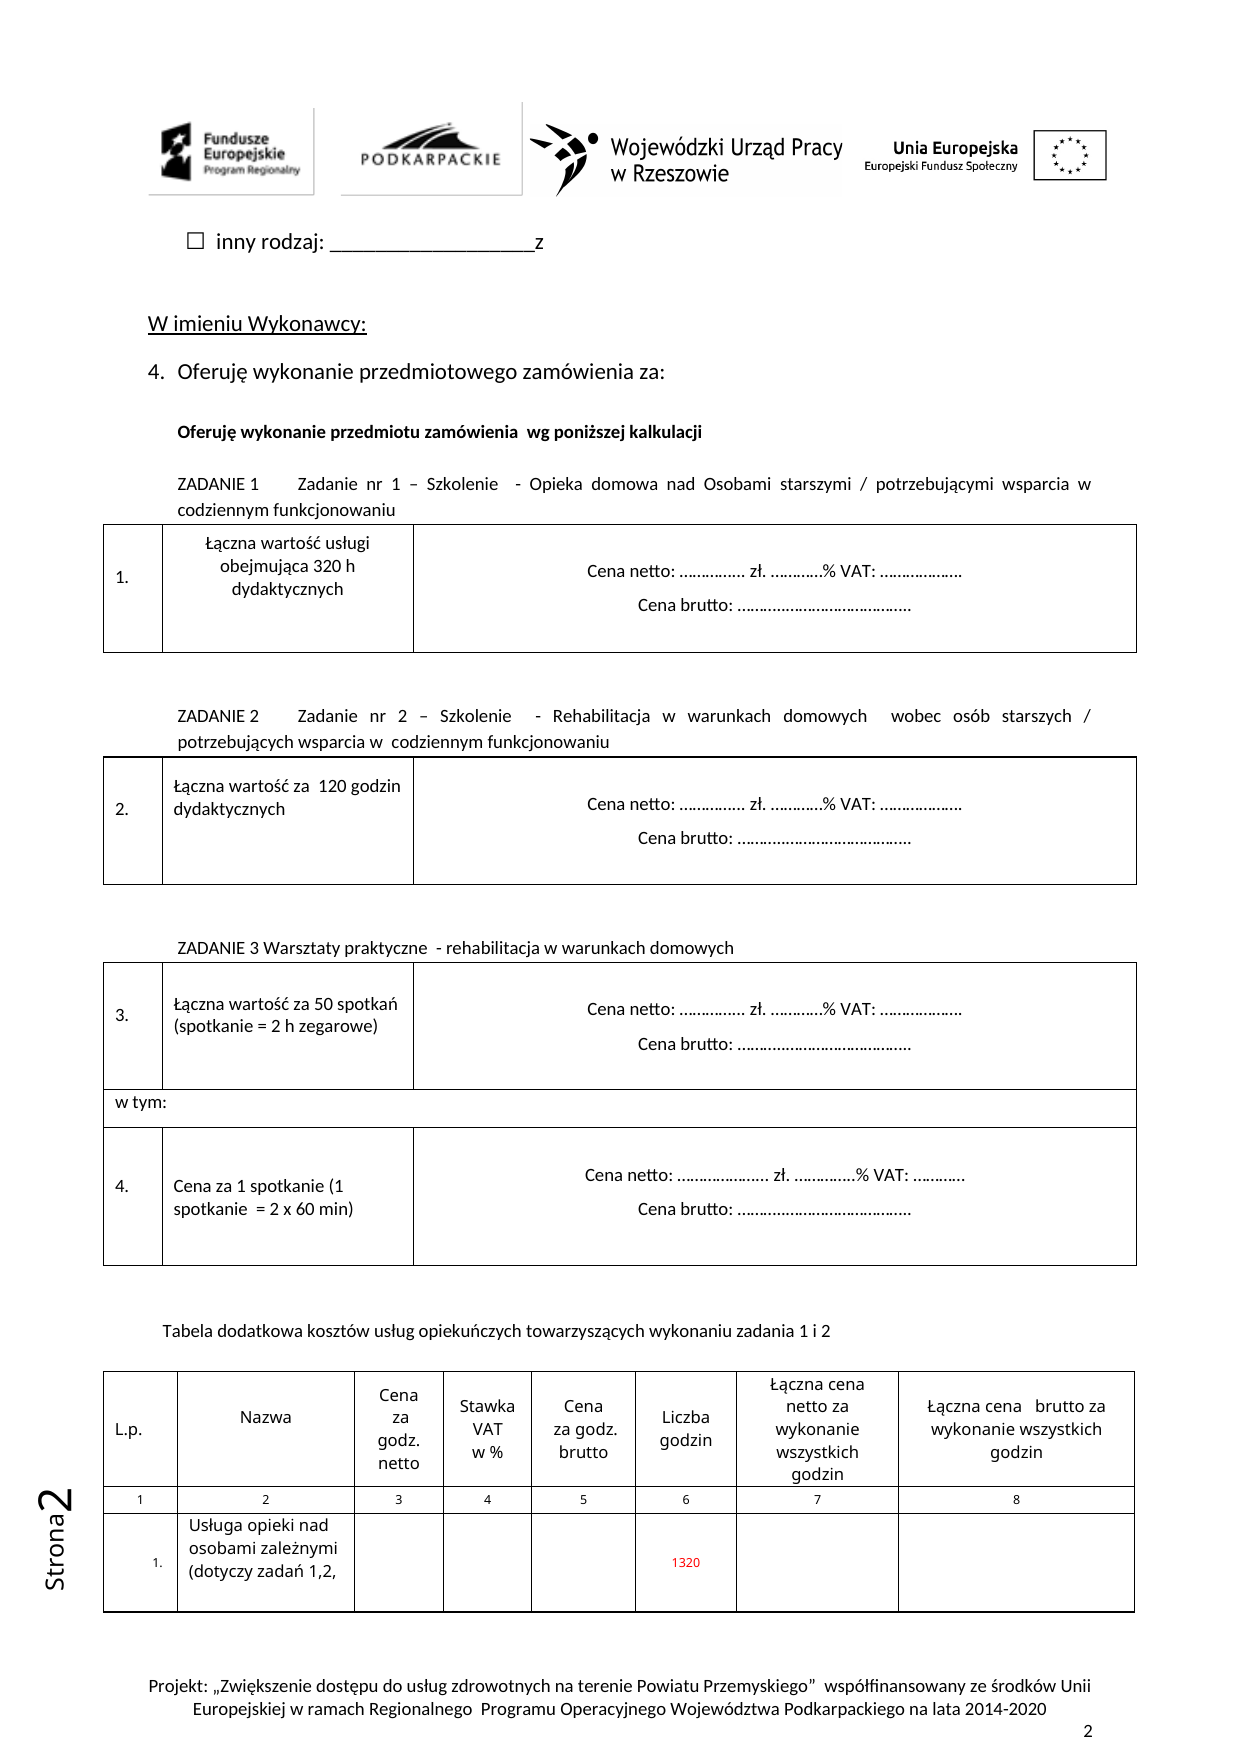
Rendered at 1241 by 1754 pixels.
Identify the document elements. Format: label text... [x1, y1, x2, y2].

text Tabela dodatkowa kosztów usług opiekuńczych towarzyszących wykonaniu zadania 1 i 2 [162, 1319, 1092, 1342]
table_header Stawka VAT w % [444, 1372, 531, 1486]
table_header Nazwa [178, 1372, 354, 1486]
table_cell [104, 1514, 177, 1611]
text W imieniu Wykonawcy: [148, 309, 1092, 337]
table_cell [737, 1514, 898, 1611]
table_cell [104, 1128, 162, 1265]
table_cell [355, 1514, 443, 1611]
table_header [104, 758, 162, 883]
table_header L.p. [104, 1372, 177, 1486]
table_header Łączna wartość za 120 godzin dydaktycznych [163, 758, 413, 883]
table_cell [444, 1514, 531, 1611]
table_cell Usługa opieki nad osobami zależnymi (dotyczy zadań 1,2, [178, 1514, 354, 1611]
text inny rodzaj: __________________z [185, 225, 1092, 256]
table_header Łączna cena brutto za wykonanie wszystkich godzin [899, 1372, 1134, 1486]
table_header Cena netto: …………... zł. …………% VAT: ………………. Cena brutto: ………..……………………….. [414, 963, 1136, 1089]
picture [848, 113, 1122, 197]
picture [529, 124, 843, 197]
picture [340, 102, 524, 197]
table_header Cena za godz. netto [355, 1372, 443, 1486]
table_header [104, 963, 162, 1089]
table_header Łączna wartość usługi obejmująca 320 h dydaktycznych [163, 525, 413, 652]
table_header [104, 525, 162, 652]
table_header Łączna wartość za 50 spotkań (spotkanie = 2 h zegarowe) [163, 963, 413, 1089]
table_header Cena netto: …………... zł. …………% VAT: ………………. Cena brutto: ………..……………………….. [414, 758, 1136, 883]
list Oferuję wykonanie przedmiotowego zamówienia za: [148, 357, 1092, 385]
table_cell Cena za 1 spotkanie (1 spotkanie = 2 x 60 min) [163, 1128, 413, 1265]
table_cell [899, 1514, 1134, 1611]
table_header Liczba godzin [636, 1372, 736, 1486]
table_header Łączna cena netto za wykonanie wszystkich godzin [737, 1372, 898, 1486]
table_cell 7 [737, 1487, 898, 1513]
table_cell 8 [899, 1487, 1134, 1513]
table_cell 5 [532, 1487, 635, 1513]
table_cell [532, 1514, 635, 1611]
text ZADANIE 1 Zadanie nr 1 – Szkolenie - Opieka domowa nad Osobami starszymi / potrzebującymi wsparcia w codziennym funkcjonowaniu [177, 472, 1092, 521]
table_cell 6 [636, 1487, 736, 1513]
table_cell 2 [178, 1487, 354, 1513]
table_header Cena za godz. brutto [532, 1372, 635, 1486]
text ZADANIE 3 Warsztaty praktyczne - rehabilitacja w warunkach domowych [177, 936, 1092, 959]
table_cell Cena netto: ………………... zł. …………..% VAT: ………… Cena brutto: ………..……………………….. [414, 1128, 1136, 1265]
table_cell 3 [355, 1487, 443, 1513]
table_header Cena netto: …………... zł. …………% VAT: ………………. Cena brutto: ………..……………………….. [414, 525, 1136, 652]
table_cell 1320 [636, 1514, 736, 1611]
table_cell 1 [104, 1487, 177, 1513]
table_cell 4 [444, 1487, 531, 1513]
picture [148, 108, 316, 197]
text ZADANIE 2 Zadanie nr 2 – Szkolenie - Rehabilitacja w warunkach domowych wobec osób starszych / potrzebujących wsparcia w codziennym funkcjonowaniu [177, 705, 1092, 753]
text Oferuję wykonanie przedmiotu zamówienia wg poniższej kalkulacji [177, 421, 1092, 443]
table_cell w tym: [104, 1090, 1136, 1127]
